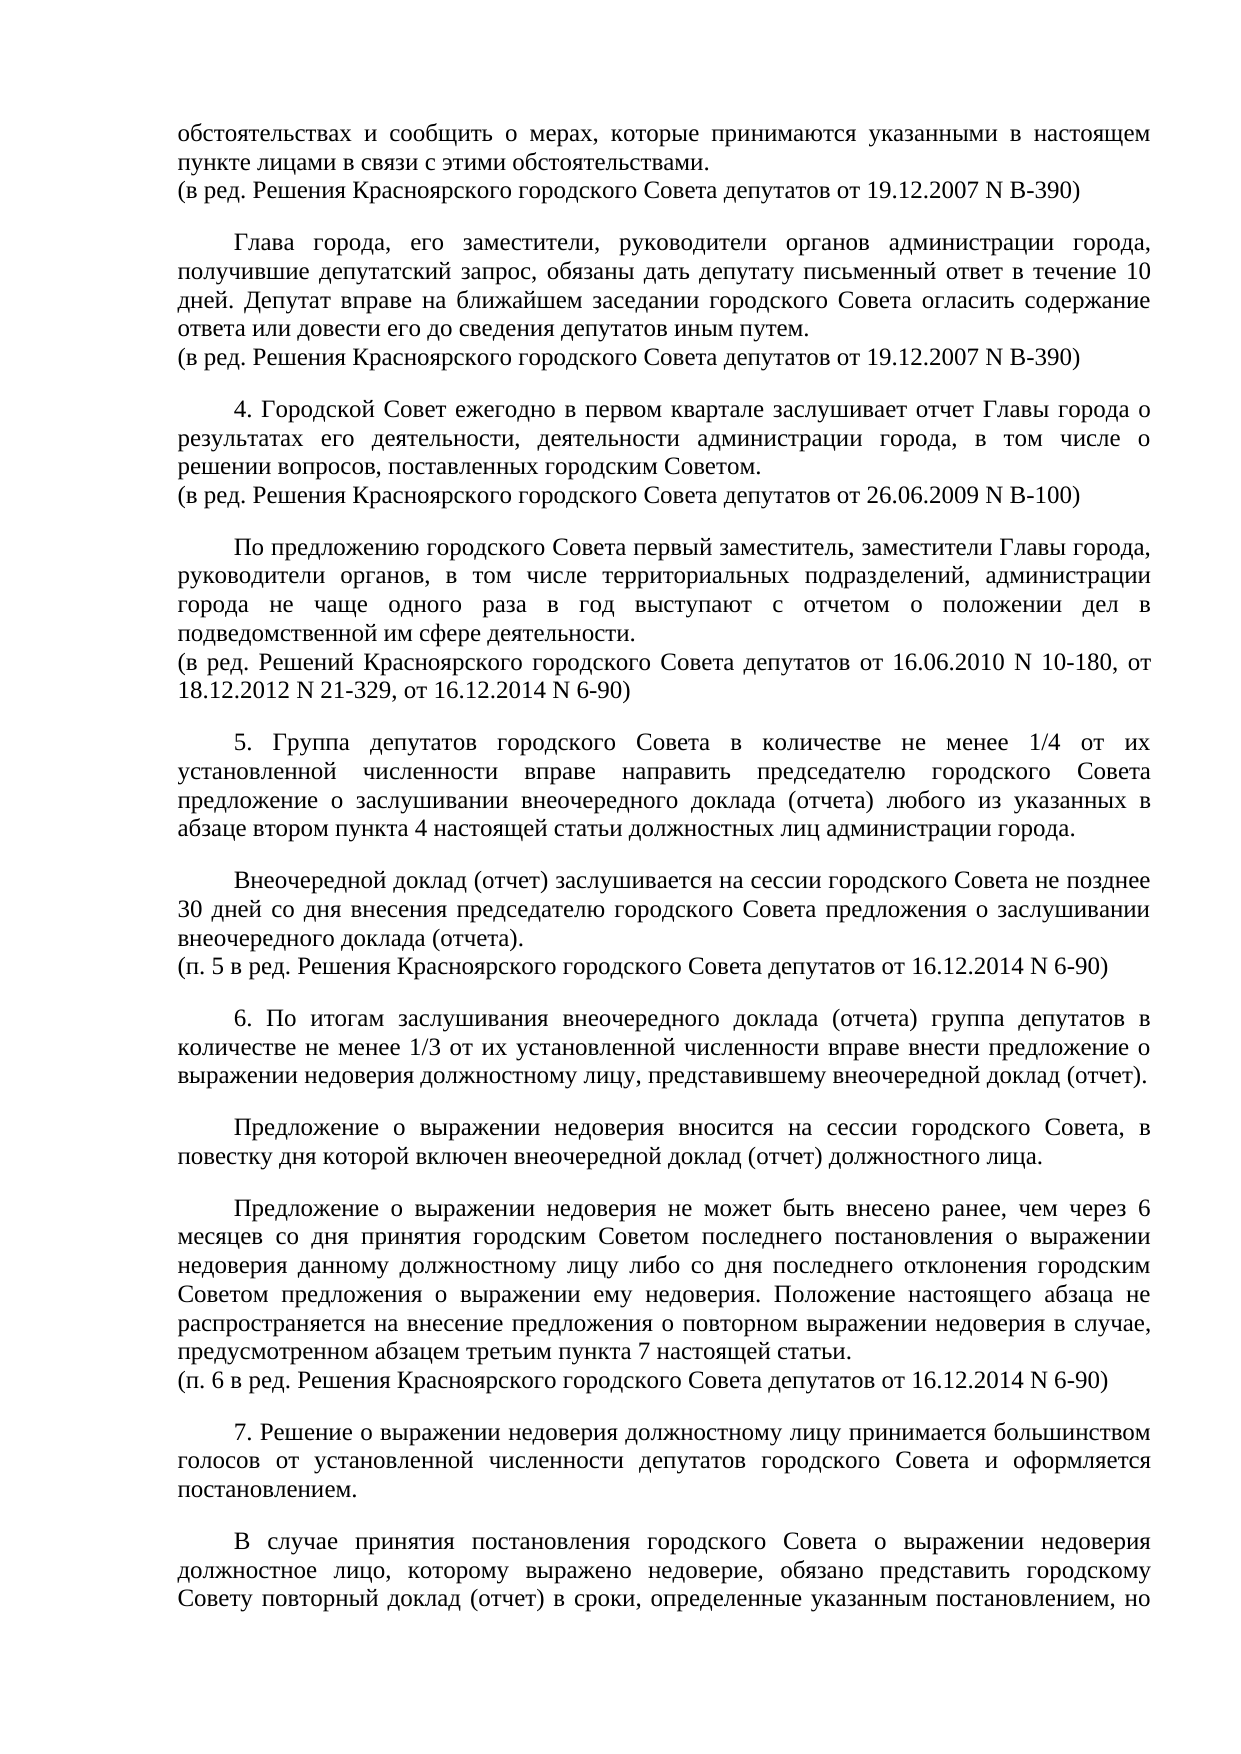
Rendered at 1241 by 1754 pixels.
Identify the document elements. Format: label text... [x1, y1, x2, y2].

text (в ред. Решения Красноярского городского Совета депутатов от 26.06.2009 N В-100) [177, 480, 1152, 509]
text Предложение о выражении недоверия вносится на сессии городского Совета, в повестку дня которой включен внеочередной доклад (отчет) должностного лица. [177, 1112, 1152, 1170]
text По предложению городского Совета первый заместитель, заместители Главы города, руководители органов, в том числе территориальных подразделений, администрации города не чаще одного раза в год выступают с отчетом о положении дел в подведомственной им сфере деятельности. [177, 532, 1152, 647]
text 4. Городской Совет ежегодно в первом квартале заслушивает отчет Главы города о результатах его деятельности, деятельности администрации города, в том числе о решении вопросов, поставленных городским Советом. [177, 394, 1152, 480]
text (п. 6 в ред. Решения Красноярского городского Совета депутатов от 16.12.2014 N 6-90) [177, 1365, 1152, 1394]
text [177, 118, 1152, 176]
text 7. Решение о выражении недоверия должностному лицу принимается большинством голосов от установленной численности депутатов городского Совета и оформляется постановлением. [177, 1417, 1152, 1503]
text 6. По итогам заслушивания внеочередного доклада (отчета) группа депутатов в количестве не менее 1/3 от их установленной численности вправе внести предложение о выражении недоверия должностному лицу, представившему внеочередной доклад (отчет). [177, 1003, 1152, 1089]
text Предложение о выражении недоверия не может быть внесено ранее, чем через 6 месяцев со дня принятия городским Советом последнего постановления о выражении недоверия данному должностному лицу либо со дня последнего отклонения городским Советом предложения о выражении ему недоверия. Положение настоящего абзаца не распространяется на внесение предложения о повторном выражении недоверия в случае, предусмотренном абзацем третьим пункта 7 настоящей статьи. [177, 1193, 1152, 1365]
text 5. Группа депутатов городского Совета в количестве не менее 1/4 от их установленной численности вправе направить председателю городского Совета предложение о заслушивании внеочередного доклада (отчета) любого из указанных в абзаце втором пункта 4 настоящей статьи должностных лиц администрации города. [177, 727, 1152, 842]
text Внеочередной доклад (отчет) заслушивается на сессии городского Совета не позднее 30 дней со дня внесения председателю городского Совета предложения о заслушивании внеочередного доклада (отчета). [177, 865, 1152, 951]
text (в ред. Решения Красноярского городского Совета депутатов от 19.12.2007 N В-390) [177, 342, 1152, 371]
text (в ред. Решений Красноярского городского Совета депутатов от 16.06.2010 N 10-180, от 18.12.2012 N 21-329, от 16.12.2014 N 6-90) [177, 647, 1152, 704]
text Глава города, его заместители, руководители органов администрации города, получившие депутатский запрос, обязаны дать депутату письменный ответ в течение 10 дней. Депутат вправе на ближайшем заседании городского Совета огласить содержание ответа или довести его до сведения депутатов иным путем. [177, 227, 1152, 342]
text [177, 1526, 1152, 1612]
text (в ред. Решения Красноярского городского Совета депутатов от 19.12.2007 N В-390) [177, 176, 1152, 204]
text (п. 5 в ред. Решения Красноярского городского Совета депутатов от 16.12.2014 N 6-90) [177, 951, 1152, 980]
